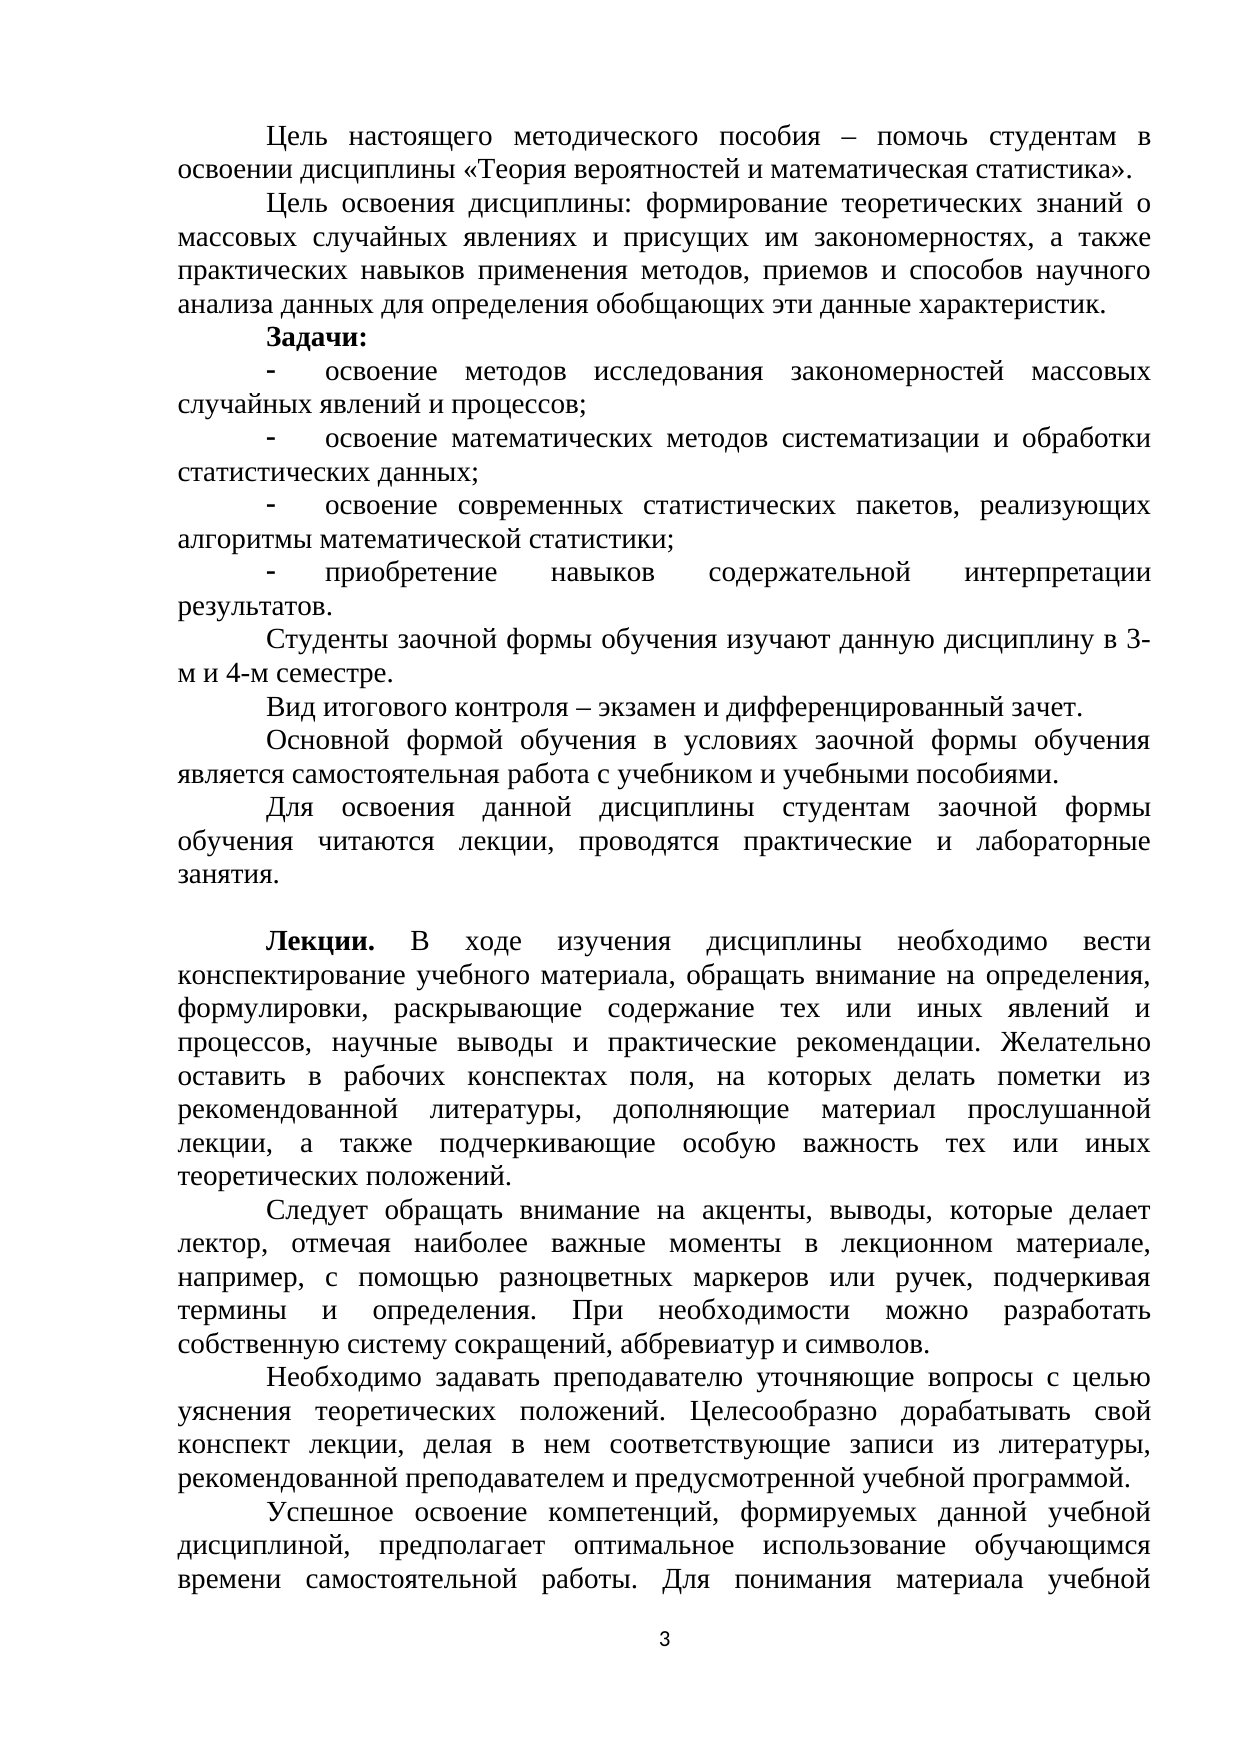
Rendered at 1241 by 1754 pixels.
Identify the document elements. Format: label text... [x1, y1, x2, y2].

list освоение математических методов систематизации и обработки статистических данных; [177, 420, 1152, 487]
list приобретение навыков содержательной интерпретации результатов. [177, 554, 1152, 622]
text Студенты заочной формы обучения изучают данную дисциплину в 3-м и 4-м семестре. [177, 622, 1152, 689]
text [177, 1494, 1152, 1594]
list освоение современных статистических пакетов, реализующих алгоритмы математической статистики; [177, 487, 1152, 554]
text Цель освоения дисциплины: формирование теоретических знаний о массовых случайных явлениях и присущих им закономерностях, а также практических навыков применения методов, приемов и способов научного анализа данных для определения обобщающих эти данные характеристик. [177, 185, 1152, 319]
text Задачи: [177, 319, 1152, 353]
text Основной формой обучения в условиях заочной формы обучения является самостоятельная работа с учебником и учебными пособиями. [177, 722, 1152, 789]
text Вид итогового контроля – экзамен и дифференцированный зачет. [177, 689, 1152, 722]
text Следует обращать внимание на акценты, выводы, которые делает лектор, отмечая наиболее важные моменты в лекционном материале, например, с помощью разноцветных маркеров или ручек, подчеркивая термины и определения. При необходимости можно разработать собственную систему сокращений, аббревиатур и символов. [177, 1192, 1152, 1359]
text Лекции. В ходе изучения дисциплины необходимо вести конспектирование учебного материала, обращать внимание на определения, формулировки, раскрывающие содержание тех или иных явлений и процессов, научные выводы и практические рекомендации. Желательно оставить в рабочих конспектах поля, на которых делать пометки из рекомендованной литературы, дополняющие материал прослушанной лекции, а также подчеркивающие особую важность тех или иных теоретических положений. [177, 923, 1152, 1192]
text Цель настоящего методического пособия – помочь студентам в освоении дисциплины «Теория вероятностей и математическая статистика». [177, 118, 1152, 185]
text Необходимо задавать преподавателю уточняющие вопросы с целью уяснения теоретических положений. Целесообразно дорабатывать свой конспект лекции, делая в нем соответствующие записи из литературы, рекомендованной преподавателем и предусмотренной учебной программой. [177, 1359, 1152, 1494]
text Для освоения данной дисциплины студентам заочной формы обучения читаются лекции, проводятся практические и лабораторные занятия. [177, 789, 1152, 890]
list освоение методов исследования закономерностей массовых случайных явлений и процессов; [177, 353, 1152, 420]
